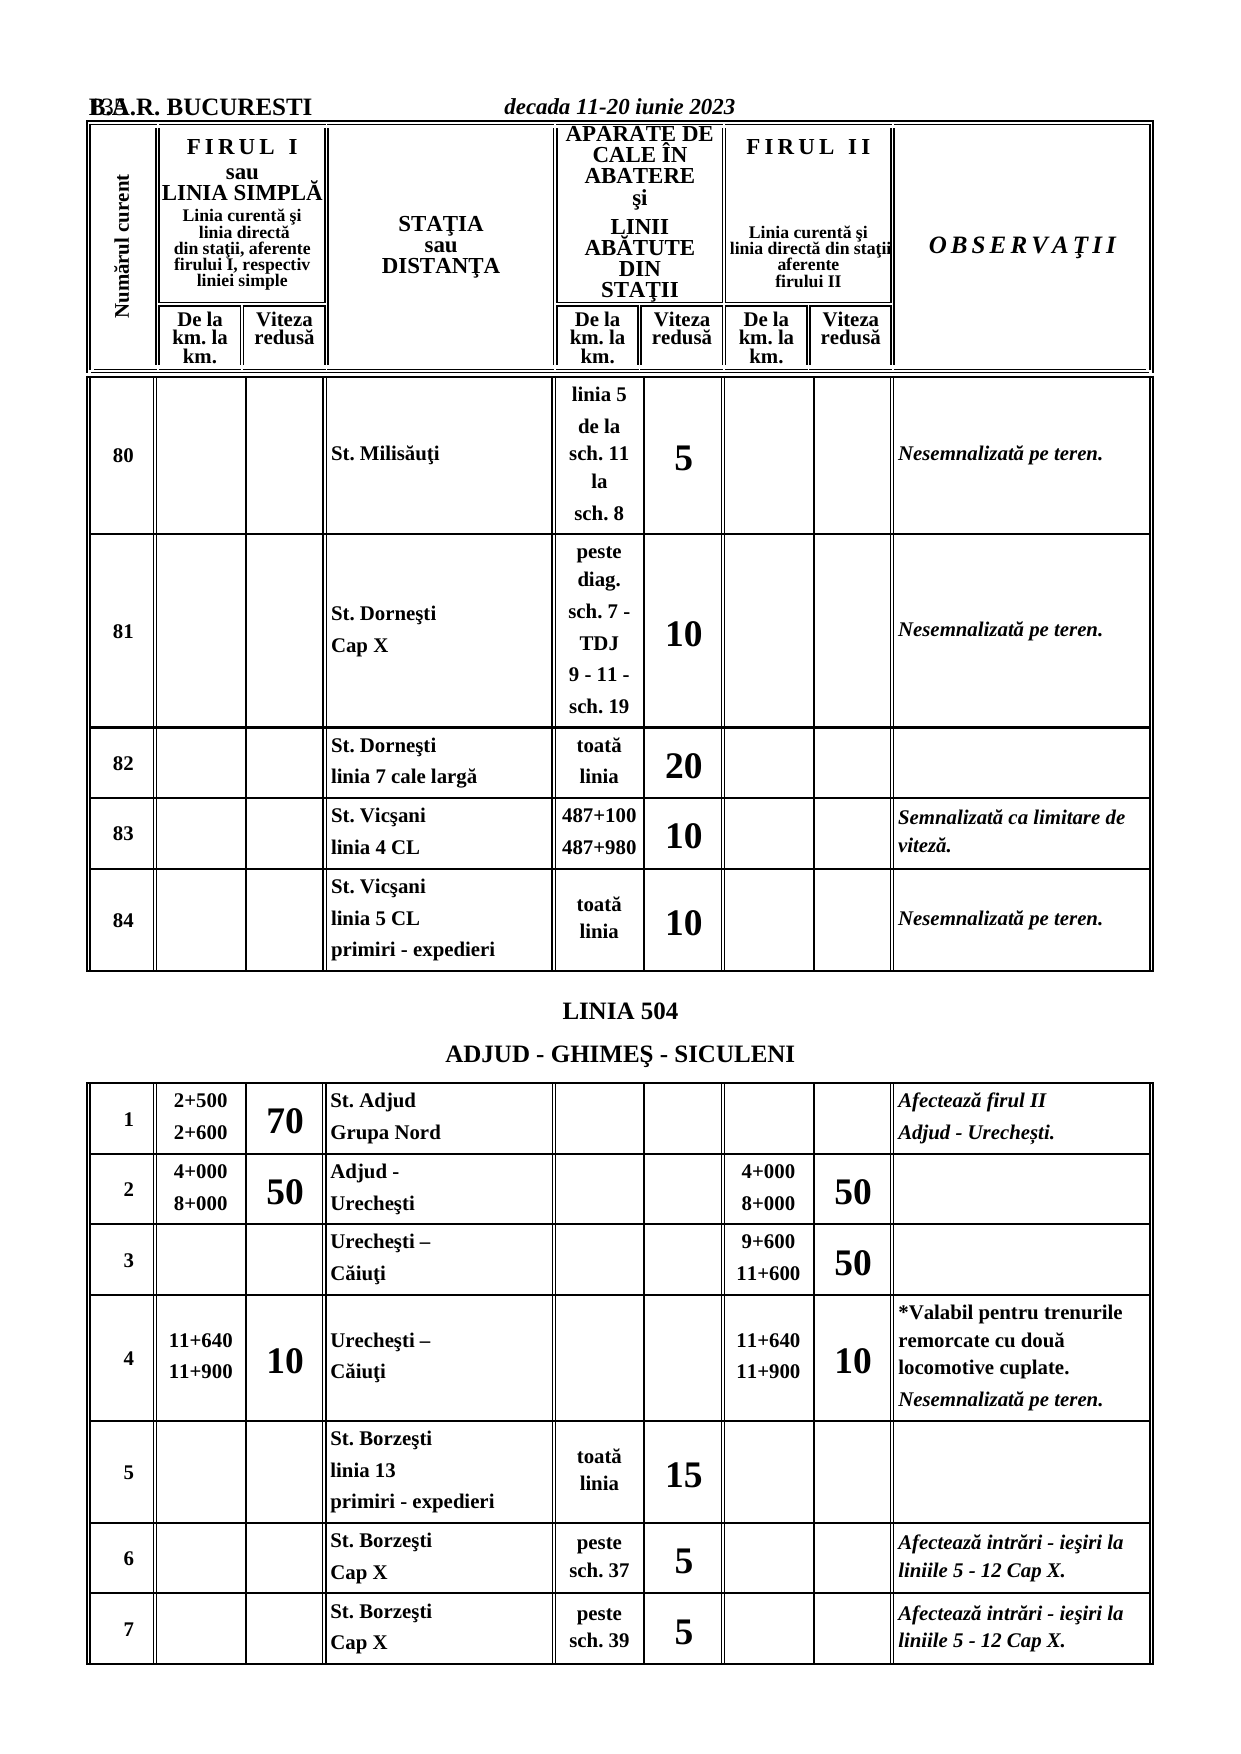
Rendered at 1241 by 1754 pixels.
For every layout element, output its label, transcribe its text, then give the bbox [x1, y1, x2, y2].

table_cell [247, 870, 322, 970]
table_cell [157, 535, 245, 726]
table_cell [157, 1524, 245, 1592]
subtitle LINIA 504 [89, 996, 1152, 1025]
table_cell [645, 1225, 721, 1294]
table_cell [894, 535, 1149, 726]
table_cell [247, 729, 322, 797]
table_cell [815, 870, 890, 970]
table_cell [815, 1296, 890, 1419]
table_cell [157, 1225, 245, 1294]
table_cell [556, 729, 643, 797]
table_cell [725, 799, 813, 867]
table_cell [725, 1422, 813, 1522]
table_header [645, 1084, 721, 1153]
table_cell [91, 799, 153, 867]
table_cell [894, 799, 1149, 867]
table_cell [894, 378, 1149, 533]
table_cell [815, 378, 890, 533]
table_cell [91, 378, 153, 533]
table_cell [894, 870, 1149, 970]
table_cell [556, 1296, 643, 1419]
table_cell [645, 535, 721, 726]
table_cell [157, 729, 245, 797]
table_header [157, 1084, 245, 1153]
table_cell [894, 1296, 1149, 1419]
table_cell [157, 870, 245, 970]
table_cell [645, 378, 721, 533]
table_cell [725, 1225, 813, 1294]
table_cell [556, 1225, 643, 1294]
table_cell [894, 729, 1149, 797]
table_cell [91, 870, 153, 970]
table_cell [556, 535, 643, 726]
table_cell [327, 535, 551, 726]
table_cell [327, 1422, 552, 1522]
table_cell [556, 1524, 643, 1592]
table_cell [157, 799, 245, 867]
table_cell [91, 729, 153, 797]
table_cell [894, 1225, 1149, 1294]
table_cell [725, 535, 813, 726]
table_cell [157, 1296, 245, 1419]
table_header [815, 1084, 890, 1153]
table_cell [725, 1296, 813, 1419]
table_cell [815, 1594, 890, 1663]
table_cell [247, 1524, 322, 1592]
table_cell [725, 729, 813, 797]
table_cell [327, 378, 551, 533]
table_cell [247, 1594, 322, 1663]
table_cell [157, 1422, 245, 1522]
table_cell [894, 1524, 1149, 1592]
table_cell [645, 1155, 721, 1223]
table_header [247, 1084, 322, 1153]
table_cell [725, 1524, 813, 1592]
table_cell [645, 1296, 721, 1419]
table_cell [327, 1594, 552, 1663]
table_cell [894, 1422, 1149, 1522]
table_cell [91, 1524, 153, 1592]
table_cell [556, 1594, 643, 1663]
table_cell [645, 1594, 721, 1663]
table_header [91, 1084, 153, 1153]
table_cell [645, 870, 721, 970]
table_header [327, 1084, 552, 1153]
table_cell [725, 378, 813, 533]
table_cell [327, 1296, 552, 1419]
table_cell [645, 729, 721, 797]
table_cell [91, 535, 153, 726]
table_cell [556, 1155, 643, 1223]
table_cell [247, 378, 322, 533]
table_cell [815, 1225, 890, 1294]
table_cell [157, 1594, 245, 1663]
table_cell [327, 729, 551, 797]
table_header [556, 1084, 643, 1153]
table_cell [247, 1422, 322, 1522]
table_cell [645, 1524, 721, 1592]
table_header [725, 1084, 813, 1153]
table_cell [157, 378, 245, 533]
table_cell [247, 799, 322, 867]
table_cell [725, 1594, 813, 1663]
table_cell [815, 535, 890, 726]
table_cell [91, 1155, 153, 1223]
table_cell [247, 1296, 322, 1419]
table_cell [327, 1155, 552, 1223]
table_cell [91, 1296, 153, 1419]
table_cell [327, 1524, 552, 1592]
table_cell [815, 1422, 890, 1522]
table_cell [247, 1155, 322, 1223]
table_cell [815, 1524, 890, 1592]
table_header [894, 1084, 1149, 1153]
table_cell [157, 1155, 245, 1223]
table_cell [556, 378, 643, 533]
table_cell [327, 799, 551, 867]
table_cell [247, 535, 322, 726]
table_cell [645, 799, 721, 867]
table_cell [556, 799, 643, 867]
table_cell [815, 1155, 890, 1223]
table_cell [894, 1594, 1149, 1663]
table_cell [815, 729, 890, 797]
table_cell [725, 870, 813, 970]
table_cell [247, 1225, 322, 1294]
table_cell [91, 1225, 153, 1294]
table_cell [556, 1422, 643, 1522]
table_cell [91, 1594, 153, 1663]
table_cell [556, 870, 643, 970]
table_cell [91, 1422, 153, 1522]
subtitle ADJUD - GHIMEŞ - SICULENI [89, 1039, 1152, 1068]
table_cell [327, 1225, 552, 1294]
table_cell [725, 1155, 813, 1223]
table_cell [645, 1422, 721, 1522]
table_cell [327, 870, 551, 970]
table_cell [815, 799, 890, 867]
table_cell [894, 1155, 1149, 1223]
